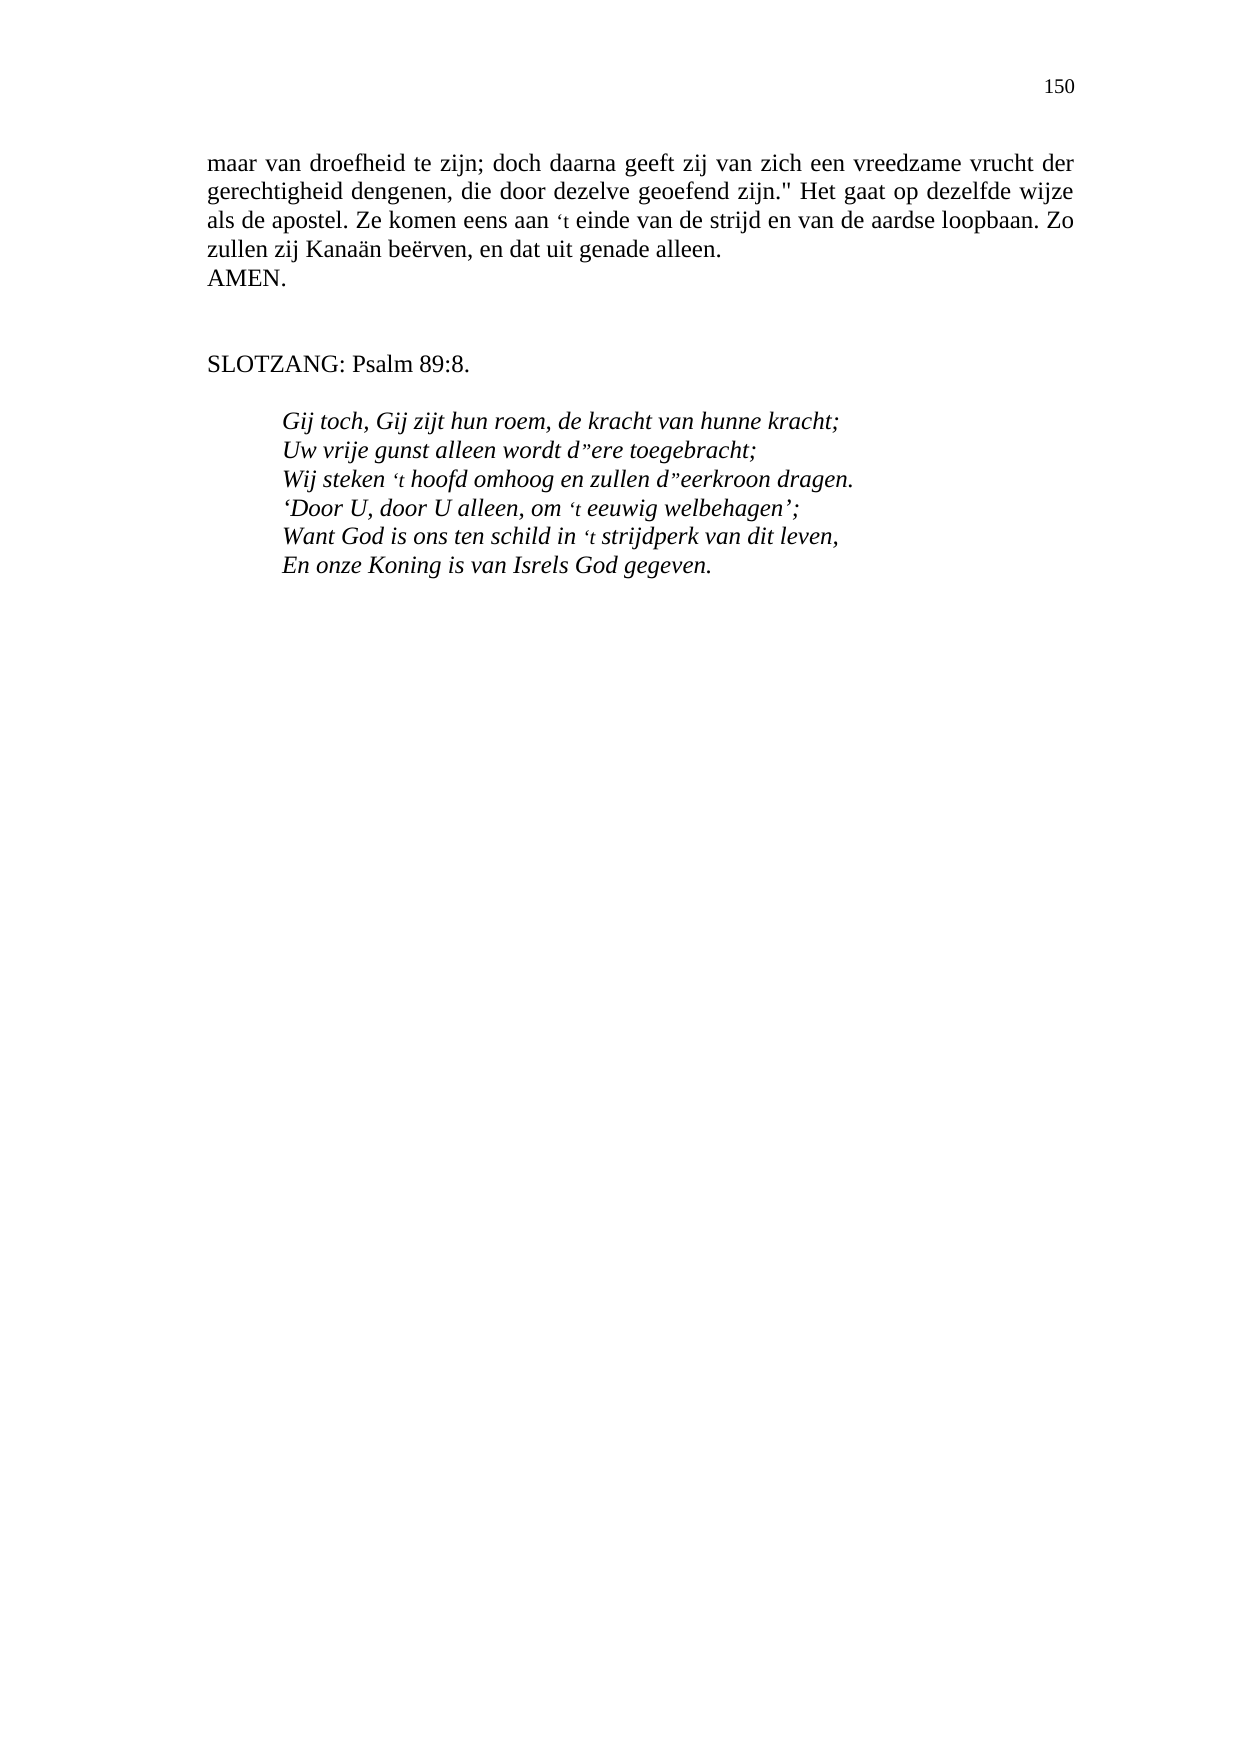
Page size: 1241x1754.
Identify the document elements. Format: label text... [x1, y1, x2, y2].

text Uw vrije gunst alleen wordt d”ere toegebracht; [282, 435, 1075, 464]
text ‘Door U, door U alleen, om ‘t eeuwig welbehagen’; [282, 493, 1075, 521]
text AMEN. [207, 263, 1075, 291]
text Wij steken ‘t hoofd omhoog en zullen d”eerkroon dragen. [282, 464, 1075, 493]
text Want God is ons ten schild in ‘t strijdperk van dit leven, [282, 521, 1075, 550]
text En onze Koning is van Isrels God gegeven. [282, 550, 1075, 579]
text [207, 148, 1075, 263]
text Gij toch, Gij zijt hun roem, de kracht van hunne kracht; [282, 406, 1075, 435]
text SLOTZANG: Psalm 89:8. [207, 349, 1075, 378]
